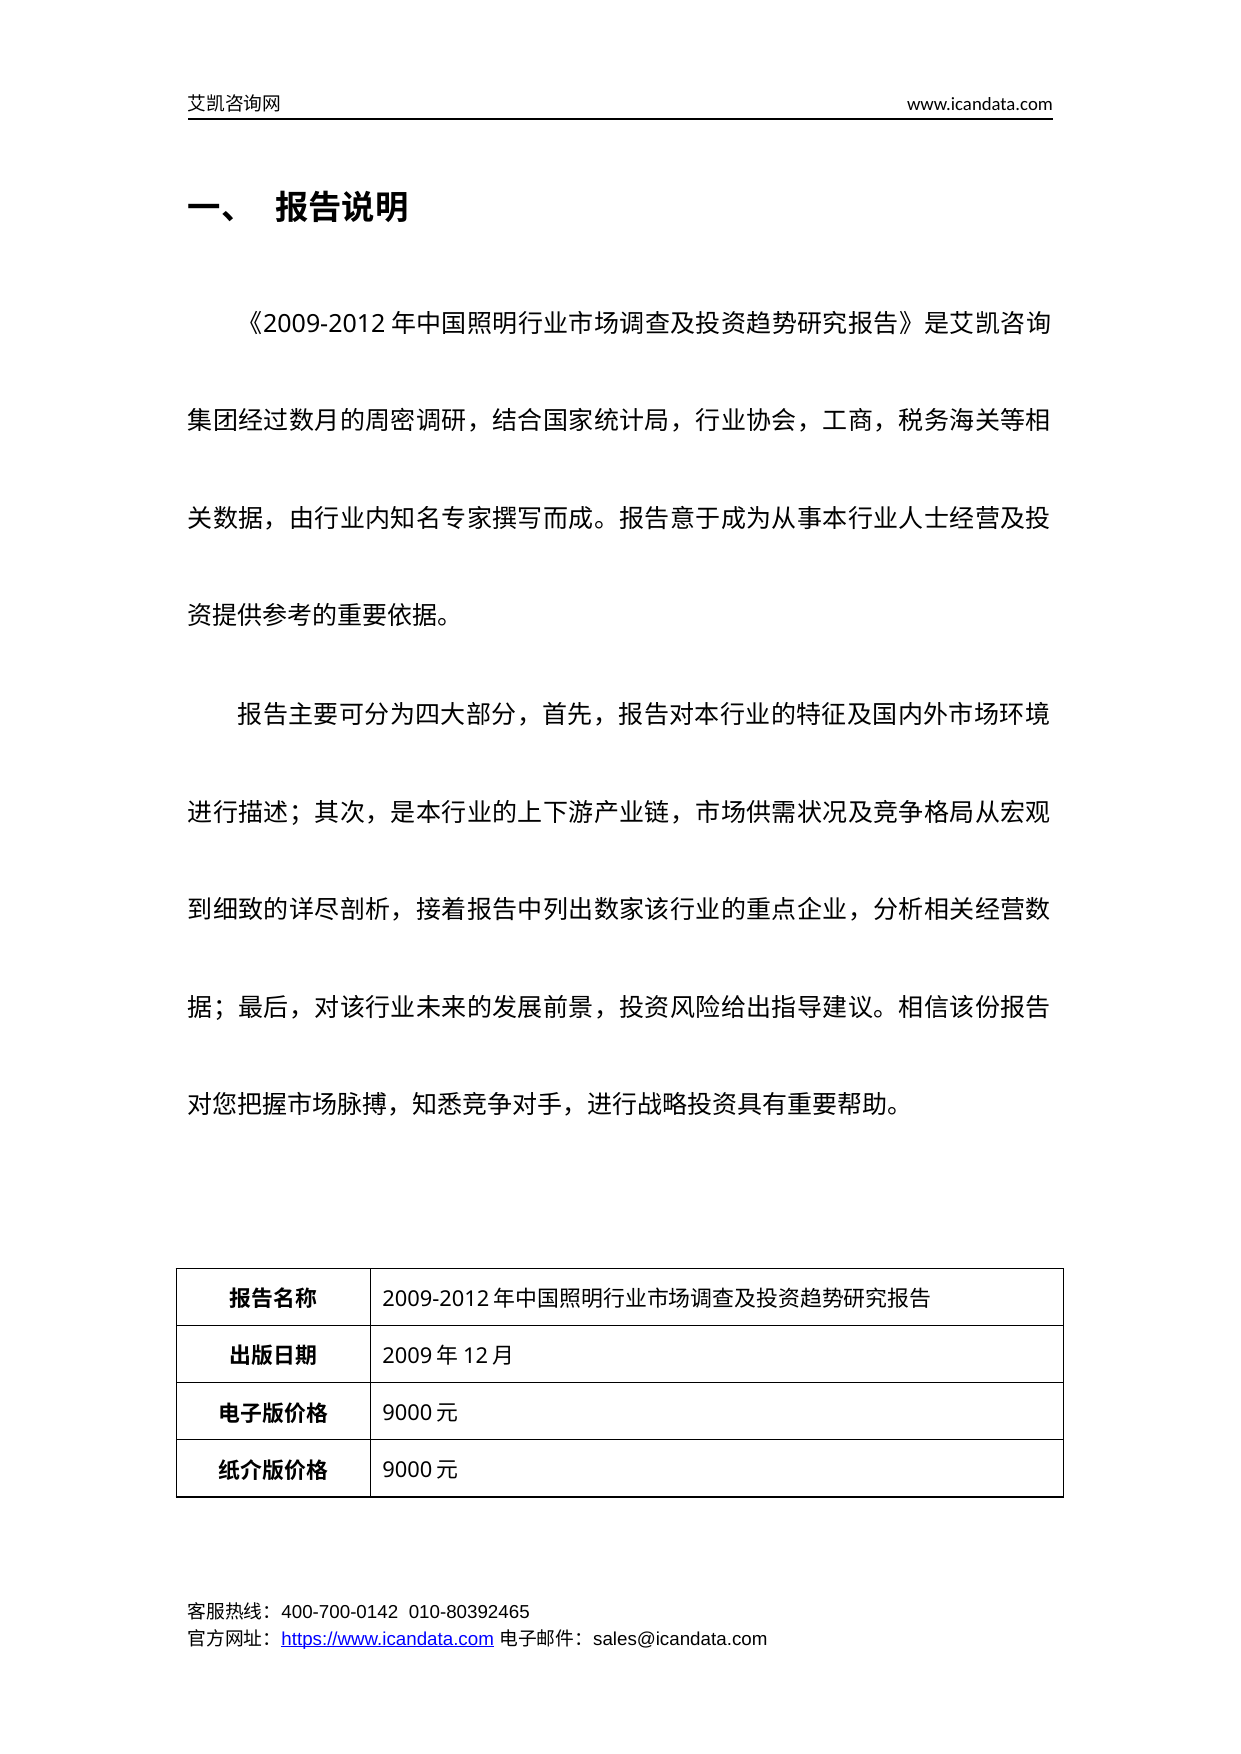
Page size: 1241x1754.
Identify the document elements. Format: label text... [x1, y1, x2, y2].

table_header 2009-2012年中国照明行业市场调查及投资趋势研究报告 [371, 1269, 1063, 1325]
subtitle 报告说明 [187, 172, 1053, 237]
text 报告主要可分为四大部分，首先，报告对本行业的特征及国内外市场环境进行描述；其次，是本行业的上下游产业链，市场供需状况及竞争格局从宏观到细致的详尽剖析，接着报告中列出数家该行业的重点企业，分析相关经营数据；最后，对该行业未来的发展前景，投资风险给出指导建议。相信该份报告对您把握市场脉搏，知悉竞争对手，进行战略投资具有重要帮助。 [187, 681, 1053, 1136]
table_cell 9000元 [371, 1383, 1063, 1439]
table_cell 2009年12月 [371, 1326, 1063, 1382]
table_cell 9000元 [371, 1440, 1063, 1496]
table_header 报告名称 [177, 1269, 370, 1325]
table_cell 出版日期 [177, 1326, 370, 1382]
table_cell 纸介版价格 [177, 1440, 370, 1496]
text 《2009-2012年中国照明行业市场调查及投资趋势研究报告》是艾凯咨询集团经过数月的周密调研，结合国家统计局，行业协会，工商，税务海关等相关数据，由行业内知名专家撰写而成。报告意于成为从事本行业人士经营及投资提供参考的重要依据。 [187, 289, 1053, 646]
table_cell 电子版价格 [177, 1383, 370, 1439]
